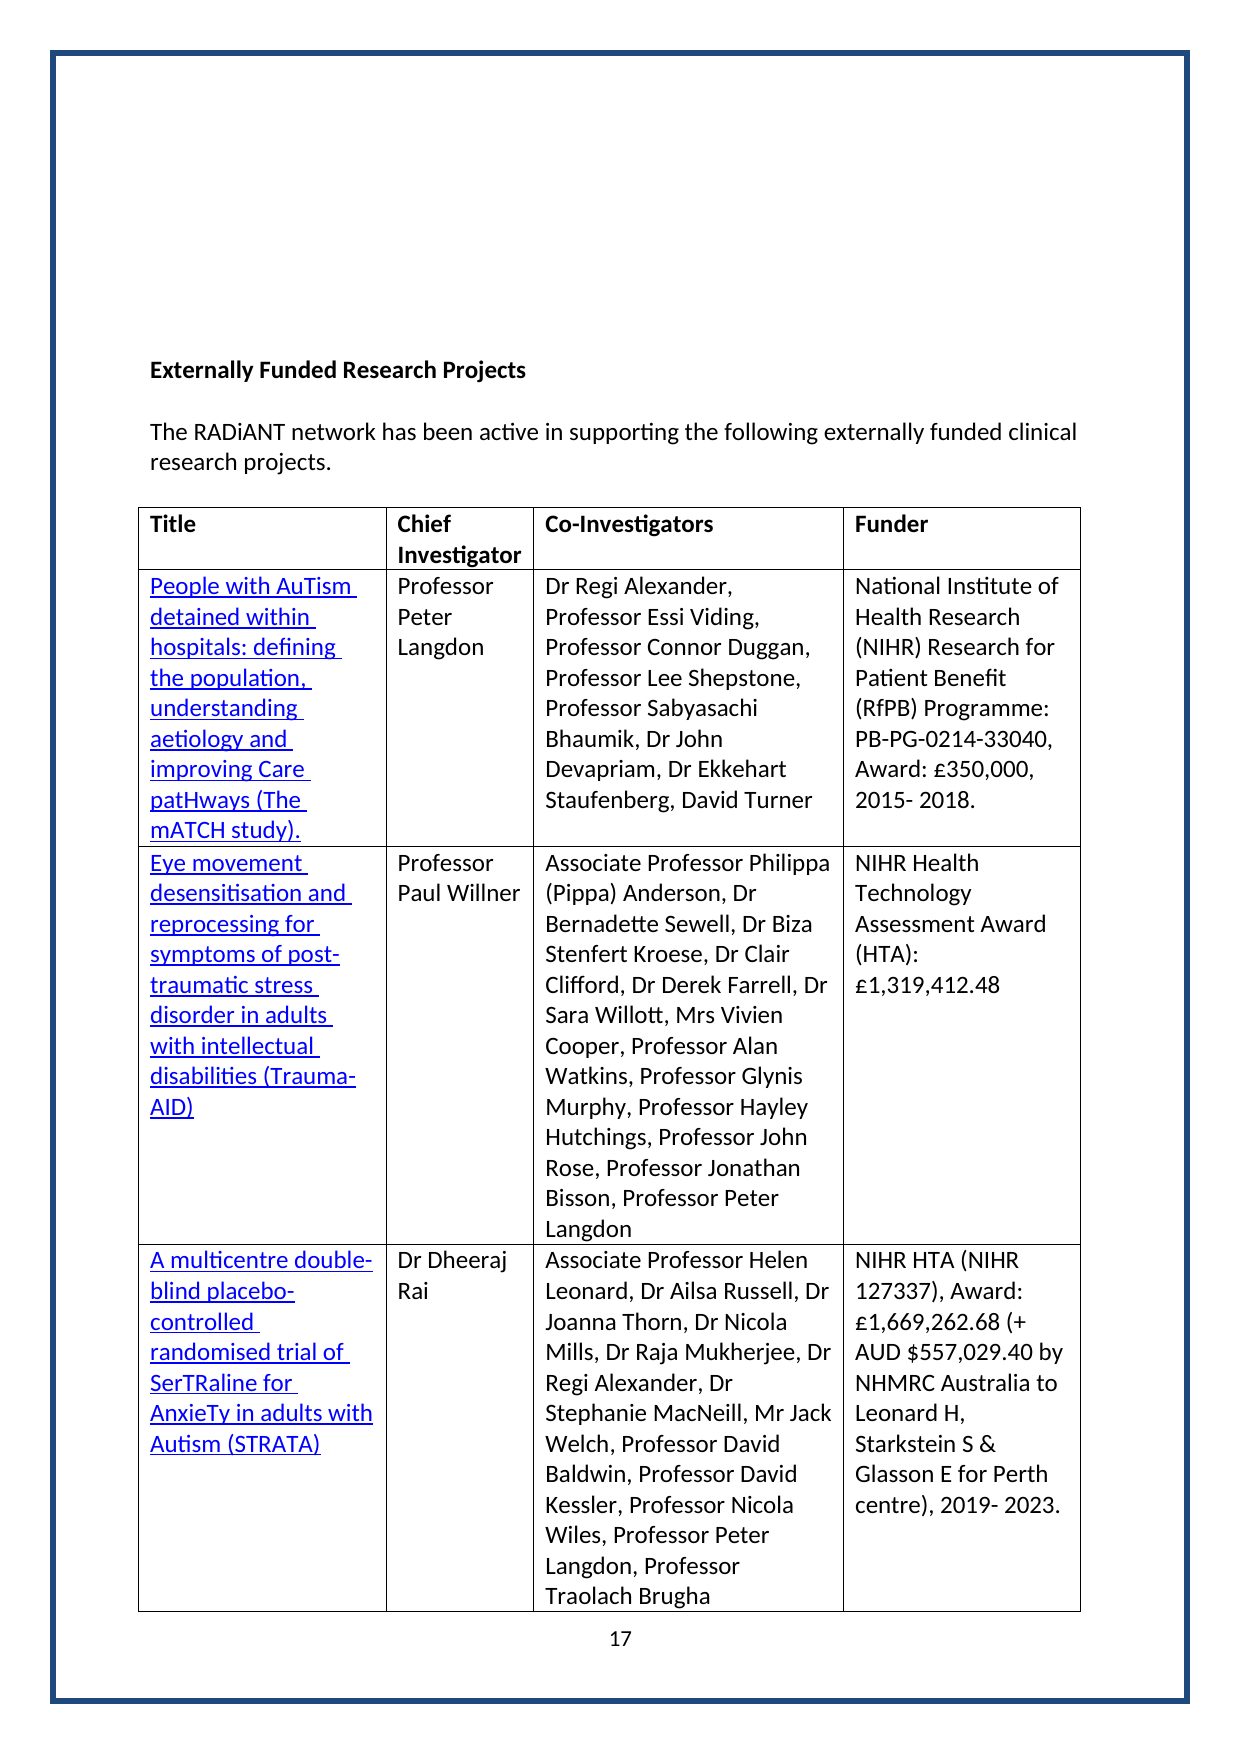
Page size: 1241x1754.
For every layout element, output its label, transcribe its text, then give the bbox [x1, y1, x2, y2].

table_cell People with AuTism detained within hospitals: defining the population, understanding aetiology and improving Care patHways (The mATCH study). [139, 570, 386, 846]
table_cell National Institute of Health Research (NIHR) Research for Patient Benefit (RfPB) Programme: PB-PG-0214-33040, Award: £350,000, 2015- 2018. [844, 570, 1080, 846]
table_header Title [139, 508, 386, 569]
text The RADiANT network has been active in supporting the following externally funded clinical research projects. [150, 416, 1090, 477]
table_cell A multicentre double-blind placebo-controlled randomised trial of SerTRaline for AnxieTy in adults with Autism (STRATA) [139, 1245, 386, 1611]
table_cell Dr Regi Alexander, Professor Essi Viding, Professor Connor Duggan, Professor Lee Shepstone, Professor Sabyasachi Bhaumik, Dr John Devapriam, Dr Ekkehart Staufenberg, David Turner [534, 570, 843, 846]
table_cell NIHR Health Technology Assessment Award (HTA): £1,319,412.48 [844, 847, 1080, 1244]
table_cell Associate Professor Philippa (Pippa) Anderson, Dr Bernadette Sewell, Dr Biza Stenfert Kroese, Dr Clair Clifford, Dr Derek Farrell, Dr Sara Willott, Mrs Vivien Cooper, Professor Alan Watkins, Professor Glynis Murphy, Professor Hayley Hutchings, Professor John Rose, Professor Jonathan Bisson, Professor Peter Langdon [534, 847, 843, 1244]
table_header Chief Investigator [387, 508, 533, 569]
table_cell Eye movement desensitisation and reprocessing for symptoms of post-traumatic stress disorder in adults with intellectual disabilities (Trauma-AID) [139, 847, 386, 1244]
table_cell NIHR HTA (NIHR 127337), Award: £1,669,262.68 (+ AUD $557,029.40 by NHMRC Australia to Leonard H, Starkstein S & Glasson E for Perth centre), 2019- 2023. [844, 1245, 1080, 1611]
table_cell Professor Peter Langdon [387, 570, 533, 846]
subtitle Externally Funded Research Projects [150, 355, 1090, 385]
table_header Funder [844, 508, 1080, 569]
table_header Co-Investigators [534, 508, 843, 569]
table_cell Associate Professor Helen Leonard, Dr Ailsa Russell, Dr Joanna Thorn, Dr Nicola Mills, Dr Raja Mukherjee, Dr Regi Alexander, Dr Stephanie MacNeill, Mr Jack Welch, Professor David Baldwin, Professor David Kessler, Professor Nicola Wiles, Professor Peter Langdon, Professor Traolach Brugha [534, 1245, 843, 1611]
table_cell Dr Dheeraj Rai [387, 1245, 533, 1611]
table_cell Professor Paul Willner [387, 847, 533, 1244]
